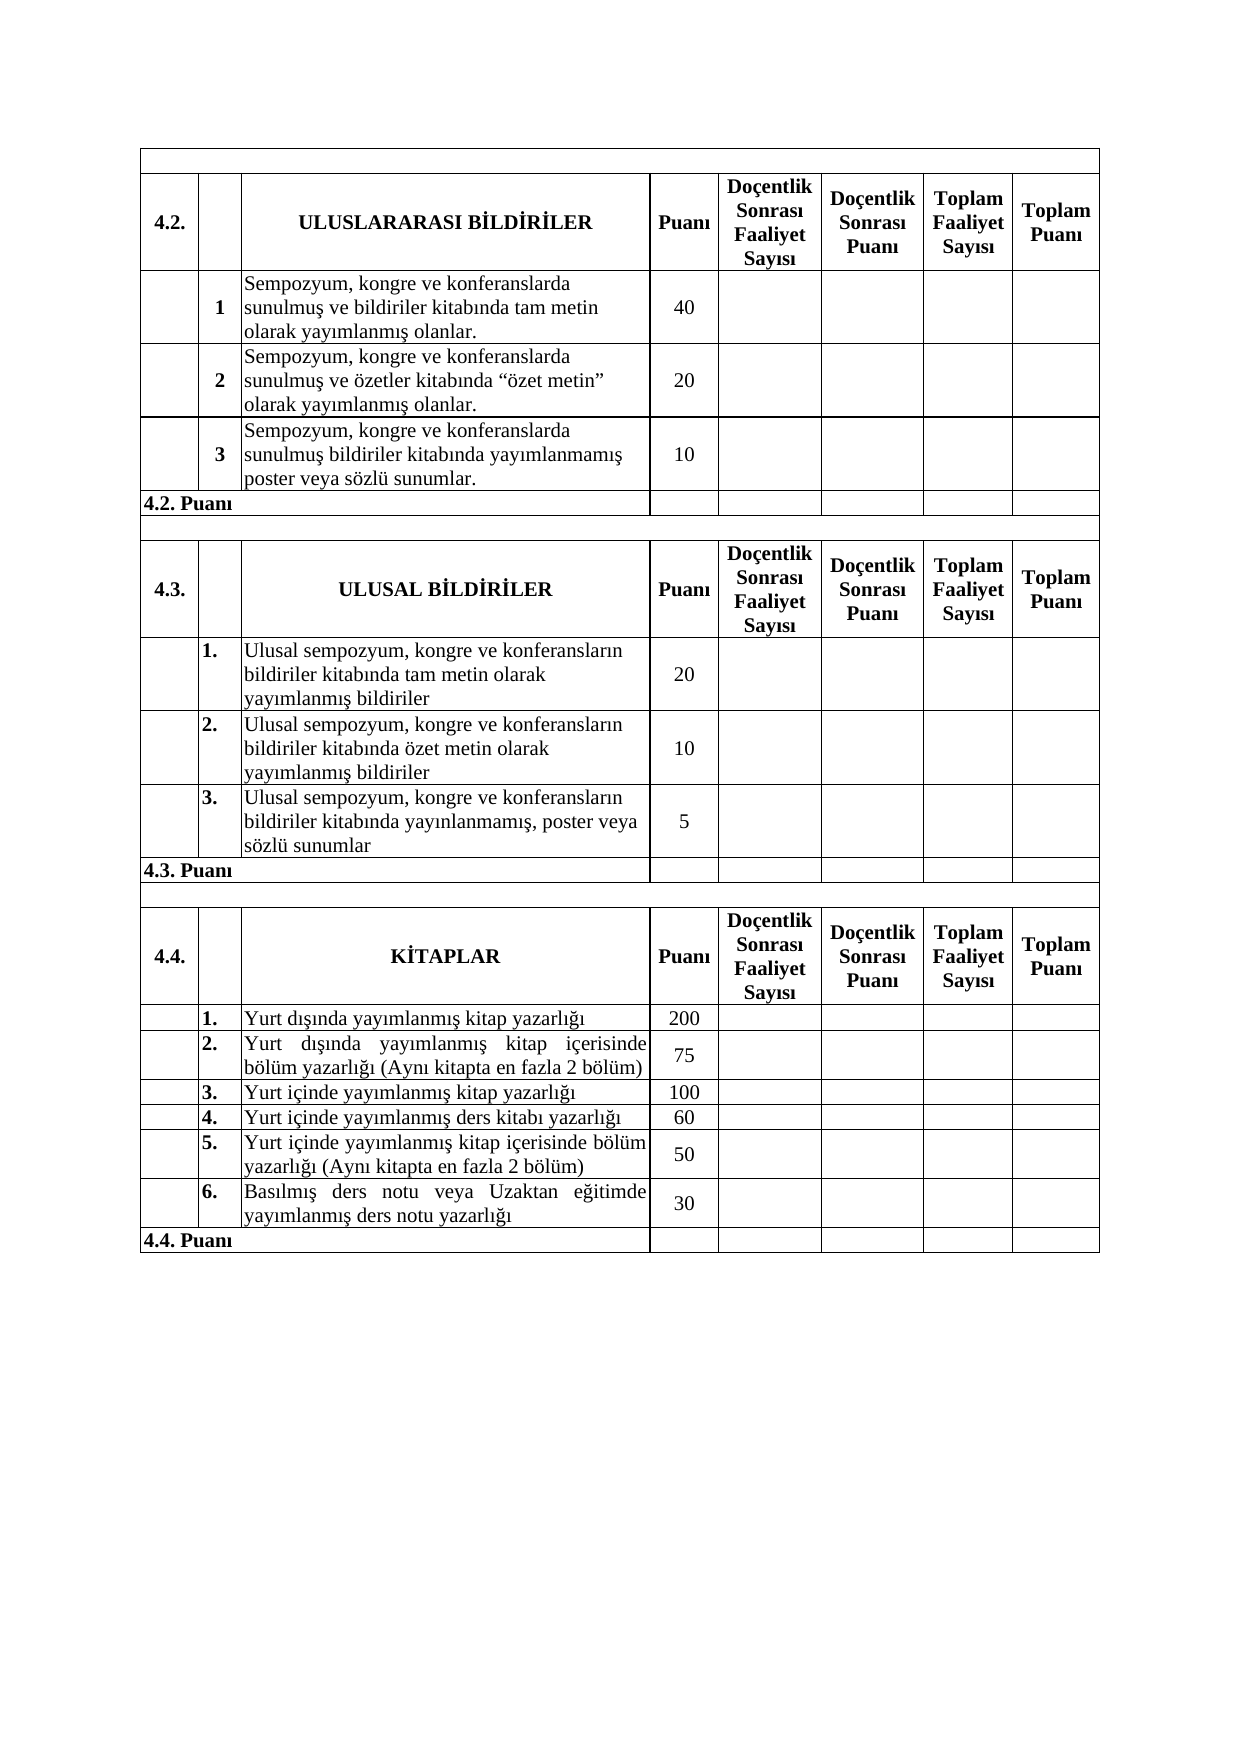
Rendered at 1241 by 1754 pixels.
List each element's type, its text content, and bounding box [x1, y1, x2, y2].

table_cell 100 [651, 1080, 718, 1104]
table_cell Doçentlik Sonrası Faaliyet Sayısı [719, 908, 821, 1004]
table_cell [719, 638, 821, 710]
table_cell [1013, 1130, 1099, 1178]
table_cell Doçentlik Sonrası Puanı [822, 908, 923, 1004]
table_cell [141, 1105, 198, 1129]
table_cell 4. [199, 1105, 241, 1129]
table_cell [141, 516, 1099, 540]
table_cell 2 [199, 344, 241, 416]
table_cell 20 [651, 638, 718, 710]
table_cell [1013, 1080, 1099, 1104]
table_cell [141, 785, 198, 857]
table_cell [822, 858, 923, 882]
table_cell [719, 1031, 821, 1079]
table_cell [924, 271, 1012, 343]
table_cell [719, 344, 821, 416]
table_cell 10 [651, 711, 718, 784]
table_cell Toplam Faaliyet Sayısı [924, 908, 1012, 1004]
table_cell Basılmış ders notu veya Uzaktan eğitimde yayımlanmış ders notu yazarlığı [242, 1179, 649, 1227]
table_cell [719, 711, 821, 784]
table_cell 4.4. [141, 908, 198, 1004]
table_cell Toplam Puanı [1013, 908, 1099, 1004]
table_cell [199, 541, 241, 637]
table_cell [924, 785, 1012, 857]
table_cell [924, 1130, 1012, 1178]
table_cell Sempozyum, kongre ve konferanslarda sunulmuş ve özetler kitabında “özet metin” olarak yayımlanmış olanlar. [242, 344, 649, 416]
table_cell [822, 418, 923, 490]
table_cell 30 [651, 1179, 718, 1227]
table_cell [199, 174, 241, 270]
table_cell [141, 638, 198, 710]
table_cell [822, 344, 923, 416]
table_cell [141, 418, 198, 490]
table_cell Ulusal sempozyum, kongre ve konferansların bildiriler kitabında tam metin olarak yayımlanmış bildiriler [242, 638, 649, 710]
table_cell [141, 711, 198, 784]
table_cell [822, 785, 923, 857]
table_cell [822, 271, 923, 343]
table_cell 50 [651, 1130, 718, 1178]
table_cell Puanı [651, 174, 718, 270]
table_cell [1013, 785, 1099, 857]
table_cell 4.3. Puanı [141, 858, 649, 882]
table_cell [822, 638, 923, 710]
table_cell Puanı [651, 908, 718, 1004]
table_cell Toplam Puanı [1013, 541, 1099, 637]
table_cell 3. [199, 785, 241, 857]
table_cell Sempozyum, kongre ve konferanslarda sunulmuş bildiriler kitabında yayımlanmamış poster veya sözlü sunumlar. [242, 418, 649, 490]
table_cell KİTAPLAR [242, 908, 649, 1004]
table_cell [199, 908, 241, 1004]
table_cell [822, 1179, 923, 1227]
table_cell [924, 344, 1012, 416]
table_cell ULUSLARARASI BİLDİRİLER [242, 174, 649, 270]
table_cell [719, 418, 821, 490]
table_cell [141, 1031, 198, 1079]
table_cell [1013, 271, 1099, 343]
table_cell 1 [199, 271, 241, 343]
table_cell 4.2. Puanı [141, 491, 649, 515]
table_cell [651, 491, 718, 515]
table_cell [719, 271, 821, 343]
table_cell [141, 883, 1099, 907]
table_cell Puanı [651, 541, 718, 637]
table_cell [651, 1228, 718, 1252]
table_cell [719, 1080, 821, 1104]
table_cell [924, 1179, 1012, 1227]
table_cell 4.3. [141, 541, 198, 637]
table_cell [719, 1130, 821, 1178]
table_cell [1013, 858, 1099, 882]
table_cell [822, 711, 923, 784]
table_cell [924, 1105, 1012, 1129]
table_cell Toplam Puanı [1013, 174, 1099, 270]
table_cell Doçentlik Sonrası Puanı [822, 541, 923, 637]
table_cell [141, 1080, 198, 1104]
table_cell 3. [199, 1080, 241, 1104]
table_cell 60 [651, 1105, 718, 1129]
table_cell [1013, 1031, 1099, 1079]
table_cell [822, 1130, 923, 1178]
table_cell [719, 491, 821, 515]
table_cell 40 [651, 271, 718, 343]
table_cell 2. [199, 1031, 241, 1079]
table_cell 200 [651, 1005, 718, 1029]
table_cell [719, 1005, 821, 1029]
table_cell [141, 1130, 198, 1178]
table_cell 5 [651, 785, 718, 857]
table_cell [1013, 1228, 1099, 1252]
table_cell [924, 1080, 1012, 1104]
table_cell 4.4. Puanı [141, 1228, 649, 1252]
table_cell 5. [199, 1130, 241, 1178]
table_cell 1. [199, 638, 241, 710]
table_cell [822, 1080, 923, 1104]
table_cell [1013, 1105, 1099, 1129]
table_cell 4.2. [141, 174, 198, 270]
table_cell [141, 1179, 198, 1227]
table_cell ULUSAL BİLDİRİLER [242, 541, 649, 637]
table_cell 10 [651, 418, 718, 490]
table_cell [924, 638, 1012, 710]
table_cell 75 [651, 1031, 718, 1079]
table_cell Toplam Faaliyet Sayısı [924, 541, 1012, 637]
table_cell [924, 1228, 1012, 1252]
table_cell Yurt dışında yayımlanmış kitap yazarlığı [242, 1005, 649, 1029]
table_cell Ulusal sempozyum, kongre ve konferansların bildiriler kitabında özet metin olarak yayımlanmış bildiriler [242, 711, 649, 784]
table_cell [924, 418, 1012, 490]
table_cell 6. [199, 1179, 241, 1227]
table_cell Yurt içinde yayımlanmış ders kitabı yazarlığı [242, 1105, 649, 1129]
table_cell [1013, 1005, 1099, 1029]
table_cell [924, 858, 1012, 882]
table_cell [1013, 418, 1099, 490]
table_cell 20 [651, 344, 718, 416]
table_cell [822, 491, 923, 515]
table_cell [822, 1105, 923, 1129]
table_cell [719, 1105, 821, 1129]
table_header [141, 149, 1099, 173]
table_cell Yurt dışında yayımlanmış kitap içerisinde bölüm yazarlığı (Aynı kitapta en fazla 2 bölüm) [242, 1031, 649, 1079]
table_cell [719, 1179, 821, 1227]
table_cell [651, 858, 718, 882]
table_cell [719, 1228, 821, 1252]
table_cell Toplam Faaliyet Sayısı [924, 174, 1012, 270]
table_cell [822, 1031, 923, 1079]
table_cell [1013, 1179, 1099, 1227]
table_cell [924, 1031, 1012, 1079]
table_cell [141, 271, 198, 343]
table_cell [719, 785, 821, 857]
table_cell 3 [199, 418, 241, 490]
table_cell [719, 858, 821, 882]
table_cell Sempozyum, kongre ve konferanslarda sunulmuş ve bildiriler kitabında tam metin olarak yayımlanmış olanlar. [242, 271, 649, 343]
table_cell Doçentlik Sonrası Faaliyet Sayısı [719, 174, 821, 270]
table_cell [1013, 638, 1099, 710]
table_cell Ulusal sempozyum, kongre ve konferansların bildiriler kitabında yayınlanmamış, poster veya sözlü sunumlar [242, 785, 649, 857]
table_cell [924, 491, 1012, 515]
table_cell [141, 1005, 198, 1029]
table_cell [1013, 711, 1099, 784]
table_cell [822, 1005, 923, 1029]
table_cell [141, 344, 198, 416]
table_cell [1013, 491, 1099, 515]
table_cell Doçentlik Sonrası Faaliyet Sayısı [719, 541, 821, 637]
table_cell [924, 1005, 1012, 1029]
table_cell Doçentlik Sonrası Puanı [822, 174, 923, 270]
table_cell Yurt içinde yayımlanmış kitap içerisinde bölüm yazarlığı (Aynı kitapta en fazla 2 bölüm) [242, 1130, 649, 1178]
table_cell [924, 711, 1012, 784]
table_cell 2. [199, 711, 241, 784]
table_cell [1013, 344, 1099, 416]
table_cell 1. [199, 1005, 241, 1029]
table_cell Yurt içinde yayımlanmış kitap yazarlığı [242, 1080, 649, 1104]
table_cell [822, 1228, 923, 1252]
